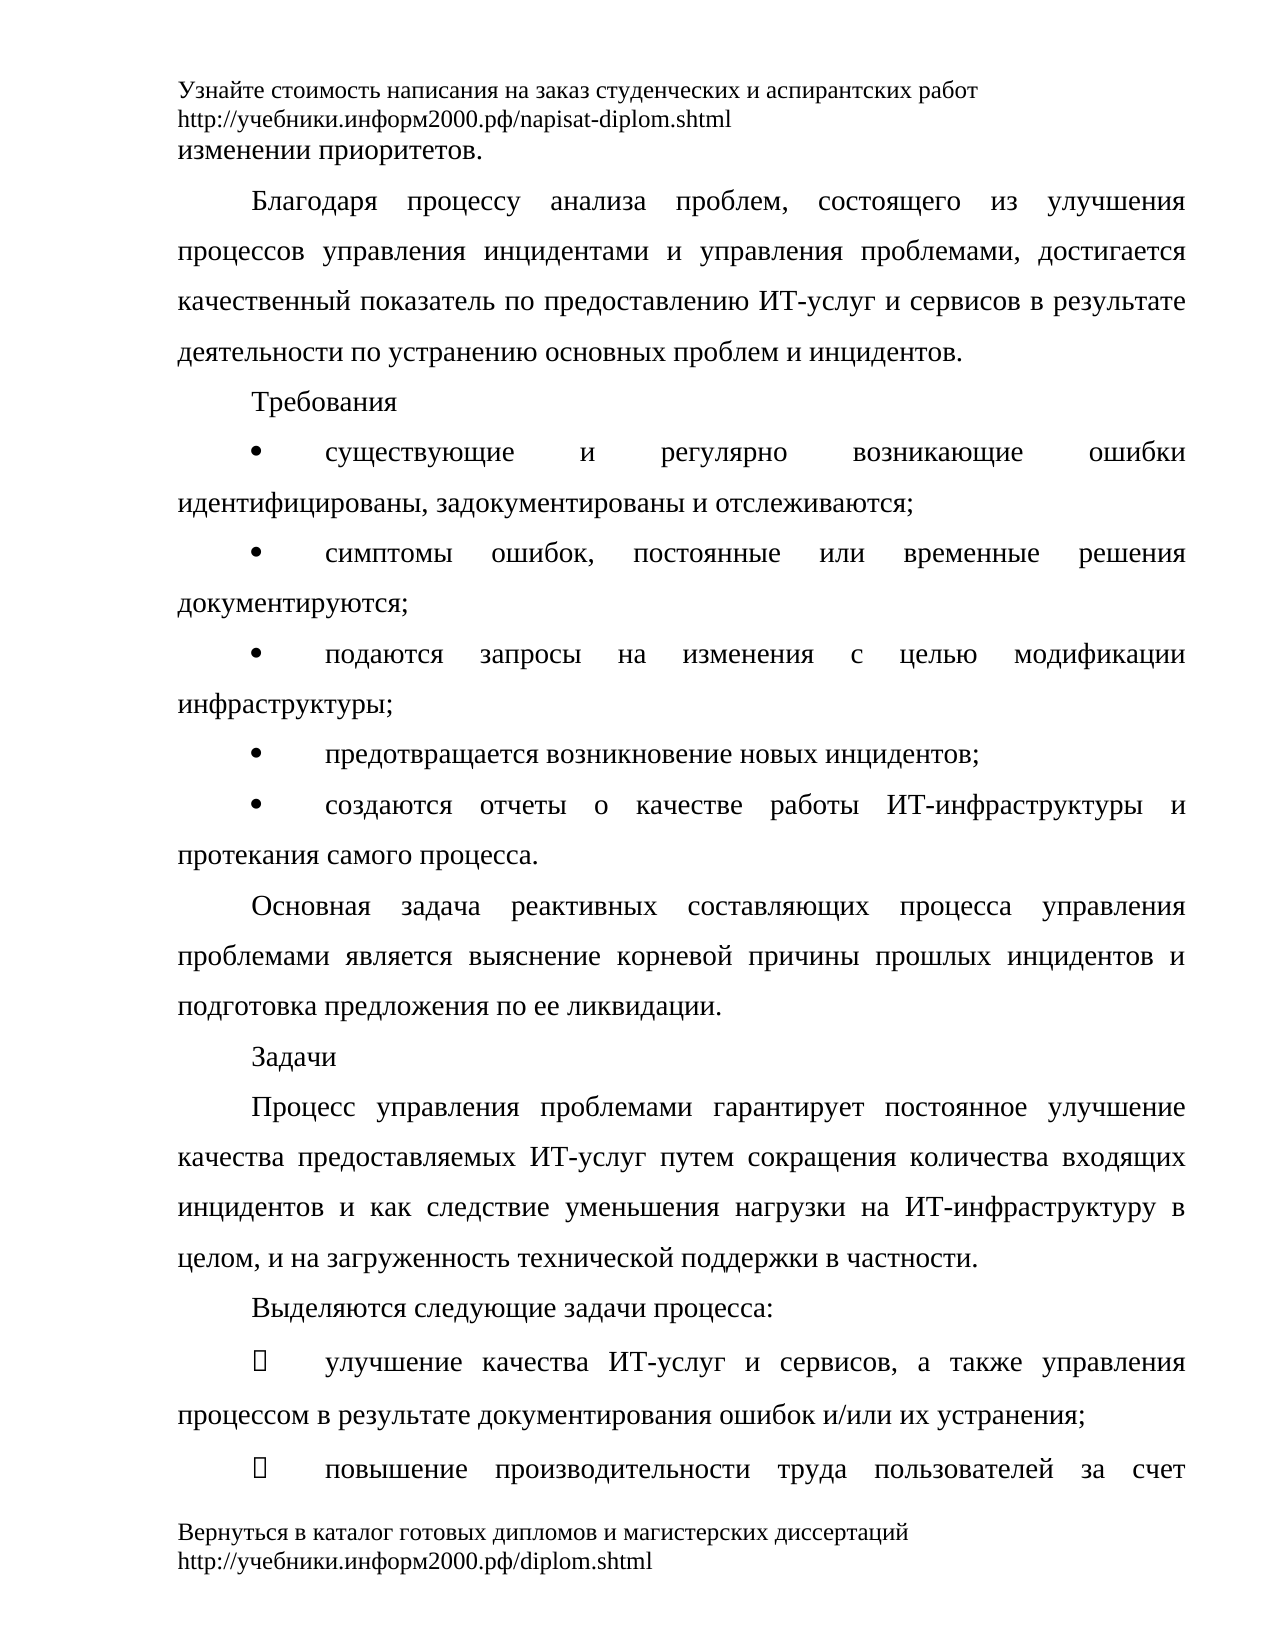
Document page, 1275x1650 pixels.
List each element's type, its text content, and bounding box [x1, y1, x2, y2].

text Процесс управления проблемами гарантирует постоянное улучшение качества предоставляемых ИТ-услуг путем сокращения количества входящих инцидентов и как следствие уменьшения нагрузки на ИТ-инфраструктуру в целом, и на загруженность технической поддержки в частности. [177, 1089, 1186, 1273]
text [177, 1447, 1186, 1487]
text  подаются запросы на изменения с целью модификации инфраструктуры; [177, 636, 1186, 720]
text  существующие и регулярно возникающие ошибки идентифицированы, задокументированы и отслеживаются; [177, 434, 1186, 518]
text  создаются отчеты о качестве работы ИТ-инфраструктуры и протекания самого процесса. [177, 787, 1186, 871]
text Основная задача реактивных составляющих процесса управления проблемами является выяснение корневой причины прошлых инцидентов и подготовка предложения по ее ликвидации. [177, 888, 1186, 1022]
text  предотвращается возникновение новых инцидентов; [177, 737, 1186, 770]
text Выделяются следующие задачи процесса: [177, 1290, 1186, 1324]
text Благодаря процессу анализа проблем, состоящего из улучшения процессов управления инцидентами и управления проблемами, достигается качественный показатель по предоставлению ИТ-услуг и сервисов в результате деятельности по устранению основных проблем и инцидентов. [177, 183, 1186, 367]
text Задачи [177, 1039, 1186, 1072]
text  улучшение качества ИТ‐услуг и сервисов, а также управления процессом в результате документирования ошибок и/или их устранения; [177, 1341, 1186, 1431]
text  симптомы ошибок, постоянные или временные решения документируются; [177, 535, 1186, 619]
text Требования [177, 384, 1186, 418]
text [177, 132, 1186, 166]
